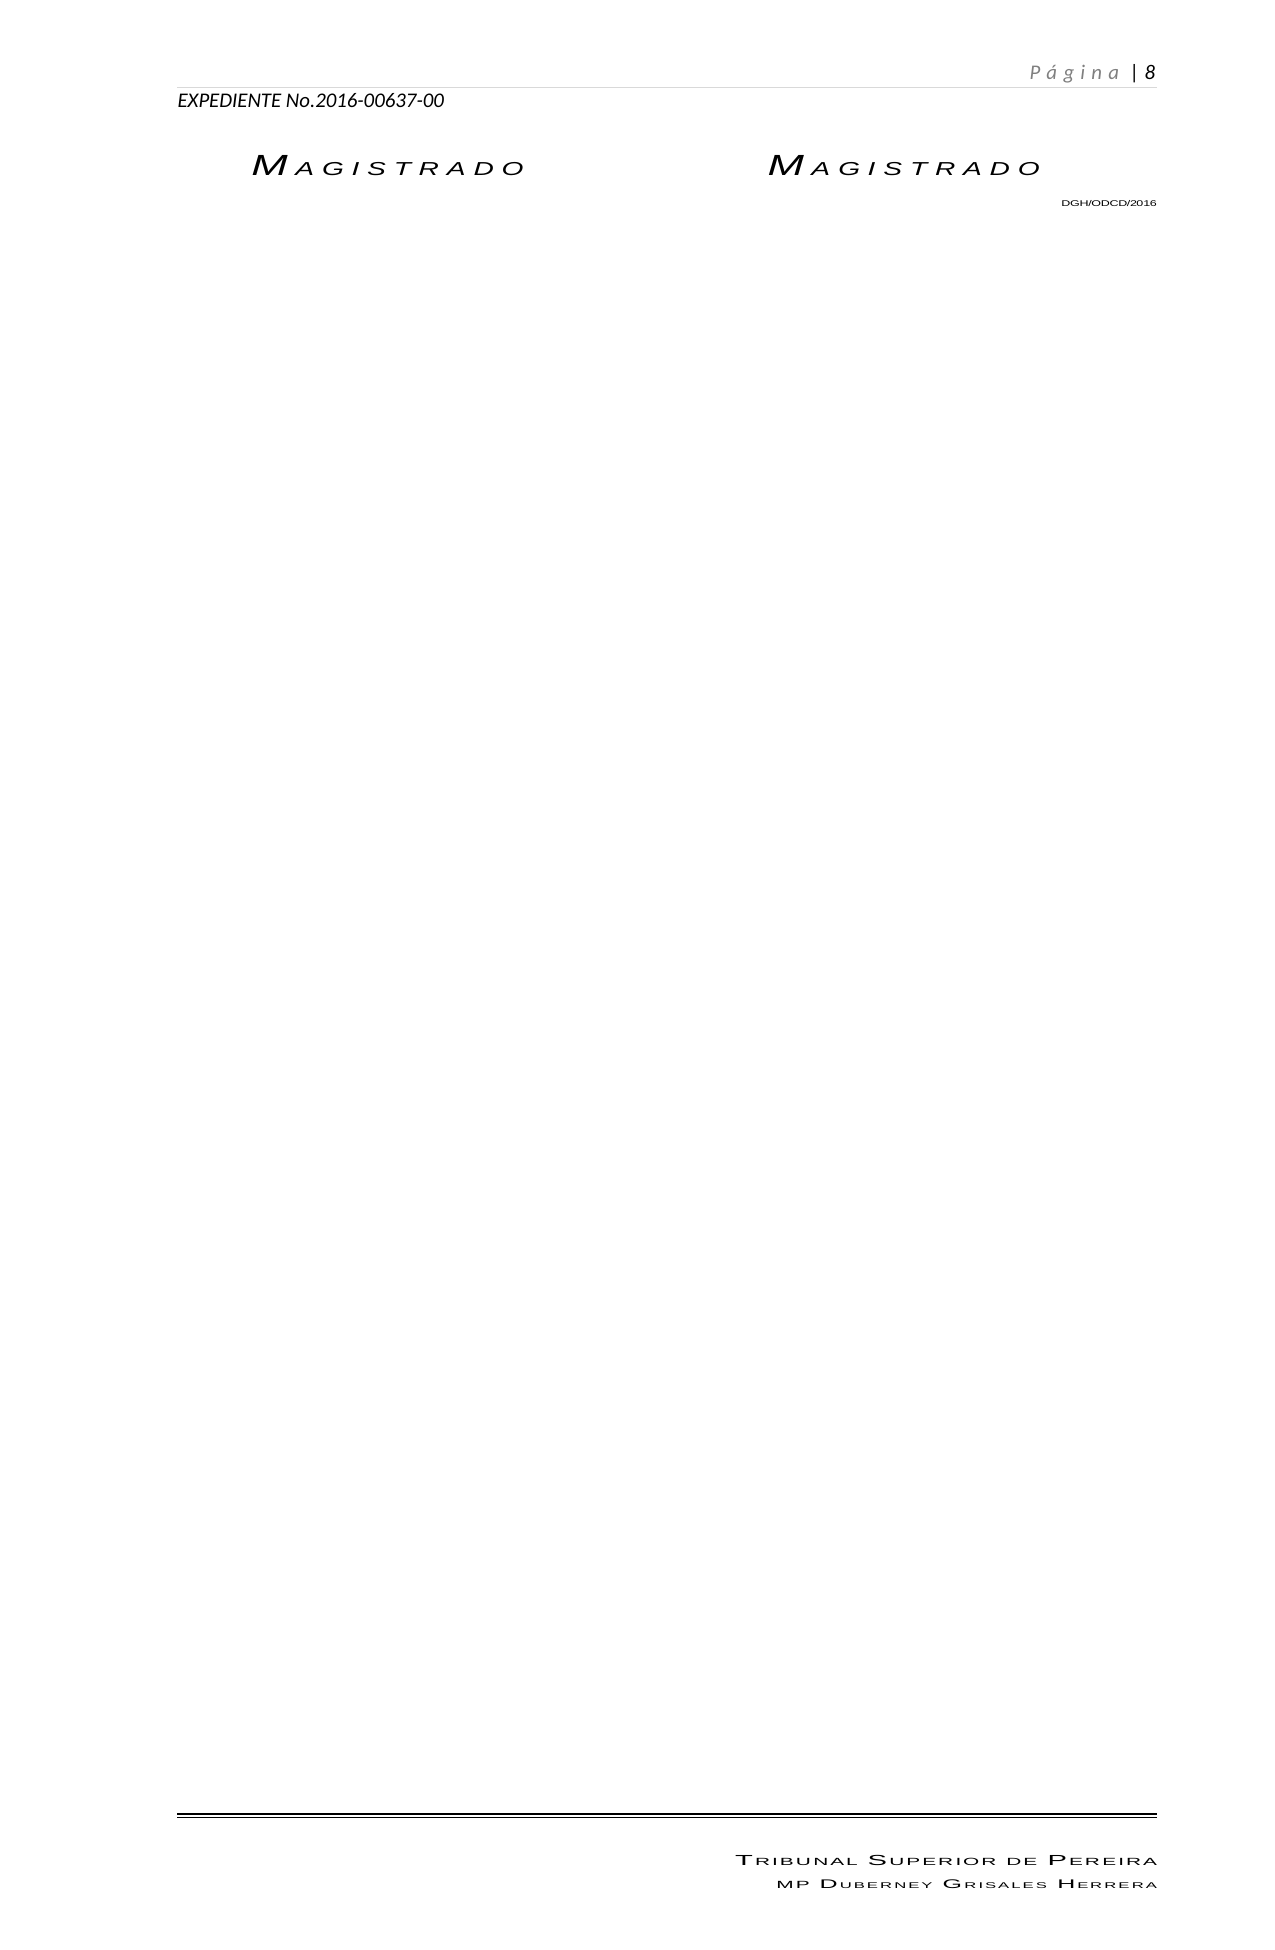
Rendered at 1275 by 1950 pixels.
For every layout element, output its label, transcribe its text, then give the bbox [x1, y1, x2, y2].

text M A G I S T R A D O M A G I S T R A D O [177, 148, 1157, 181]
